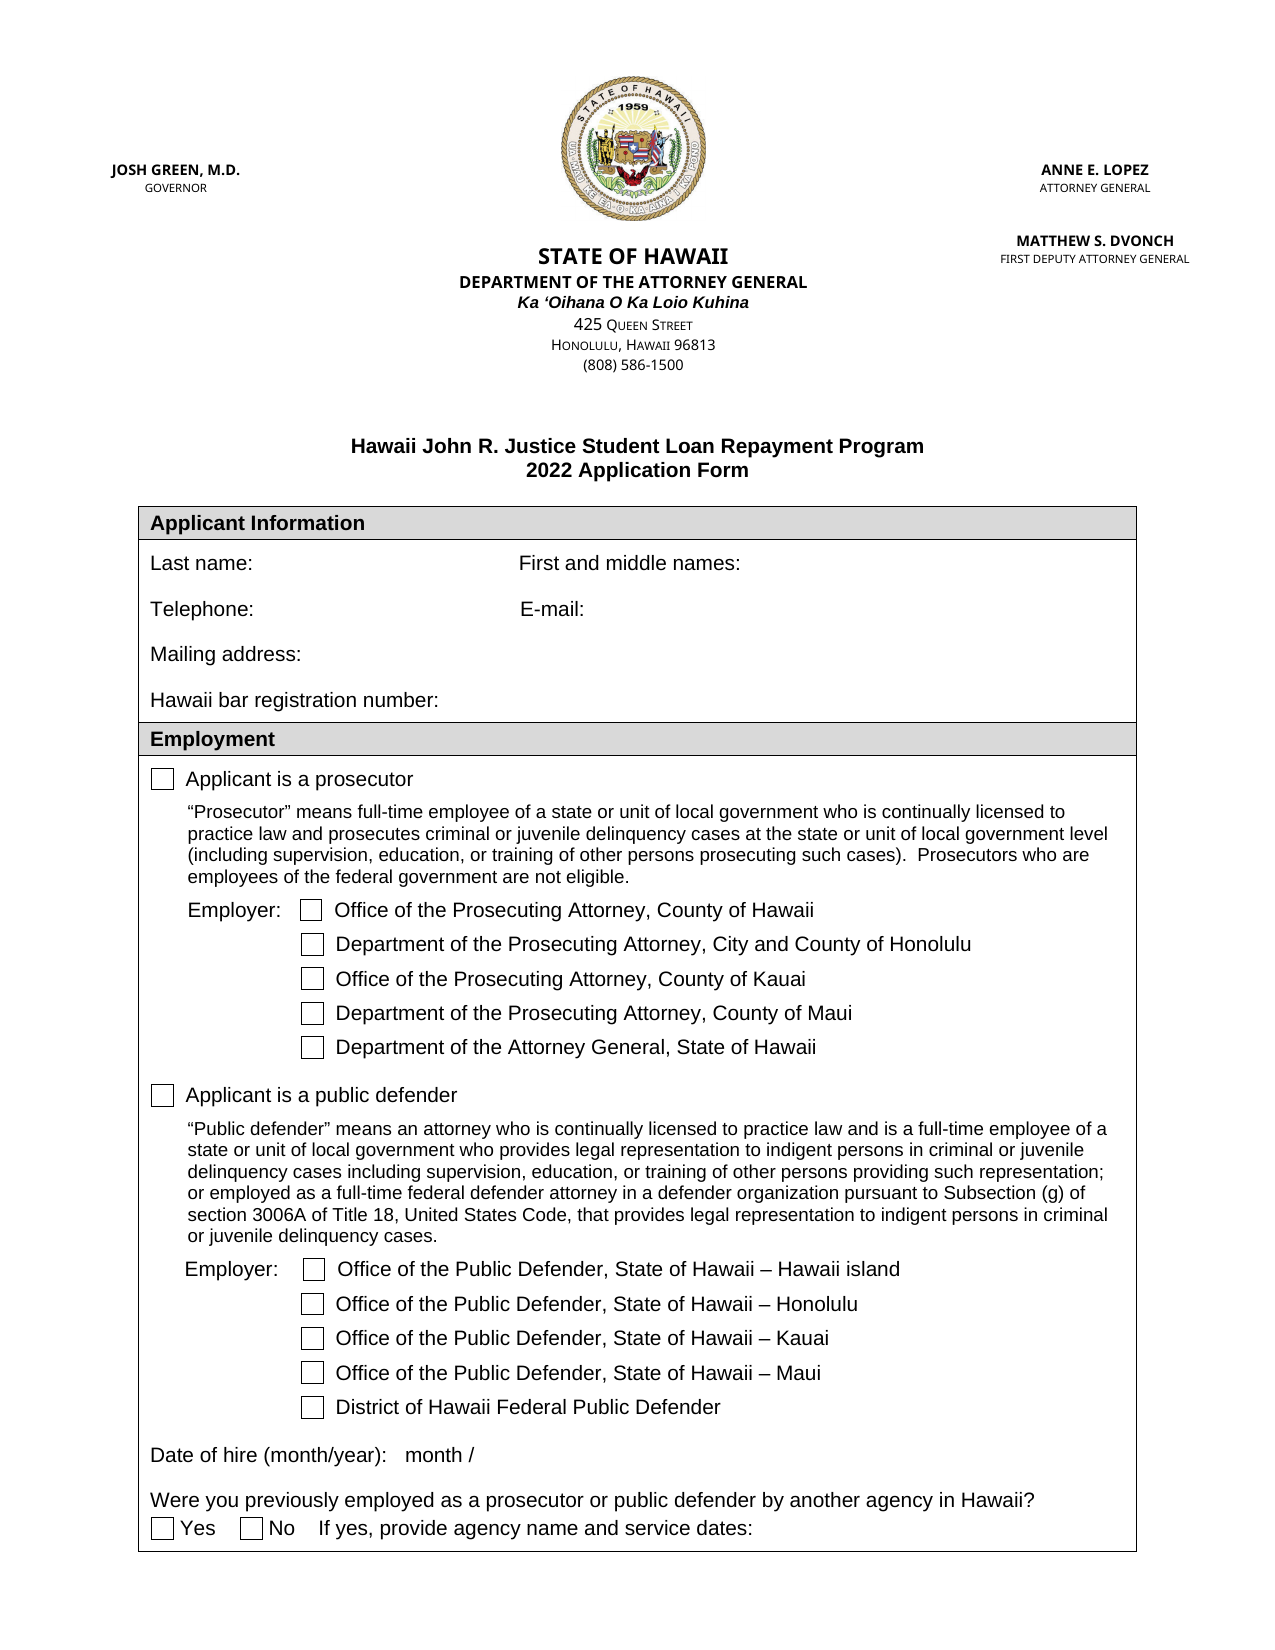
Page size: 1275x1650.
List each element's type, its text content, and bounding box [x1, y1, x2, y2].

text Hawaii John R. Justice Student Loan Repayment Program [150, 434, 1125, 458]
table_header ANNE E. LOPEZ ATTORNEY GENERAL MATTHEW S. DVONCH FIRST DEPUTY ATTORNEY GENERAL [961, 75, 1228, 434]
picture [561, 76, 706, 221]
table_cell Applicant is a prosecutor “Prosecutor” means full-time employee of a state or unit of local government who is continually licensed to practice law and prosecutes criminal or juvenile delinquency cases at the state or unit of local government level (including supervision, education, or training of other persons prosecuting such cases). Prosecutors who are employees of the federal government are not eligible. Employer: Office of the Prosecuting Attorney, County of Hawaii Department of the Prosecuting Attorney, City and County of Honolulu Office of the Prosecuting Attorney, County of Kauai Department of the Prosecuting Attorney, County of Maui Department of the Attorney General, State of Hawaii Applicant is a public defender “Public defender” means an attorney who is continually licensed to practice law and is a full-time employee of a state or unit of local government who provides legal representation to indigent persons in criminal or juvenile delinquency cases including supervision, education, or training of other persons providing such representation; or employed as a full-time federal defender attorney in a defender organization pursuant to Subsection (g) of section 3006A of Title 18, United States Code, that provides legal representation to indigent persons in criminal or juvenile delinquency cases. Employer: Office of the Public Defender, State of Hawaii – Hawaii island Office of the Public Defender, State of Hawaii – Honolulu Office of the Public Defender, State of Hawaii – Kauai Office of the Public Defender, State of Hawaii – Maui District of Hawaii Federal Public Defender Date of hire (month/year): / Were you previously employed as a prosecutor or public defender by another agency in Hawaii? Yes No If yes, provide agency name and service dates: [139, 756, 1136, 1551]
table_header JOSH GREEN, M.D. GOVERNOR [46, 75, 305, 434]
table_cell Last name: First and middle names: Telephone: E-mail: Mailing address: Hawaii bar registration number: [139, 540, 1136, 722]
table_cell Employment [139, 723, 1136, 755]
table_header STATE OF HAWAII DEPARTMENT OF THE ATTORNEY GENERAL Ka ʻOihana O Ka Loio Kuhina 425 Queen Street Honolulu, Hawaii 96813 (808) 586-1500 [305, 75, 961, 434]
text 2022 Application Form [150, 458, 1125, 482]
table_header Applicant Information [139, 507, 1136, 539]
